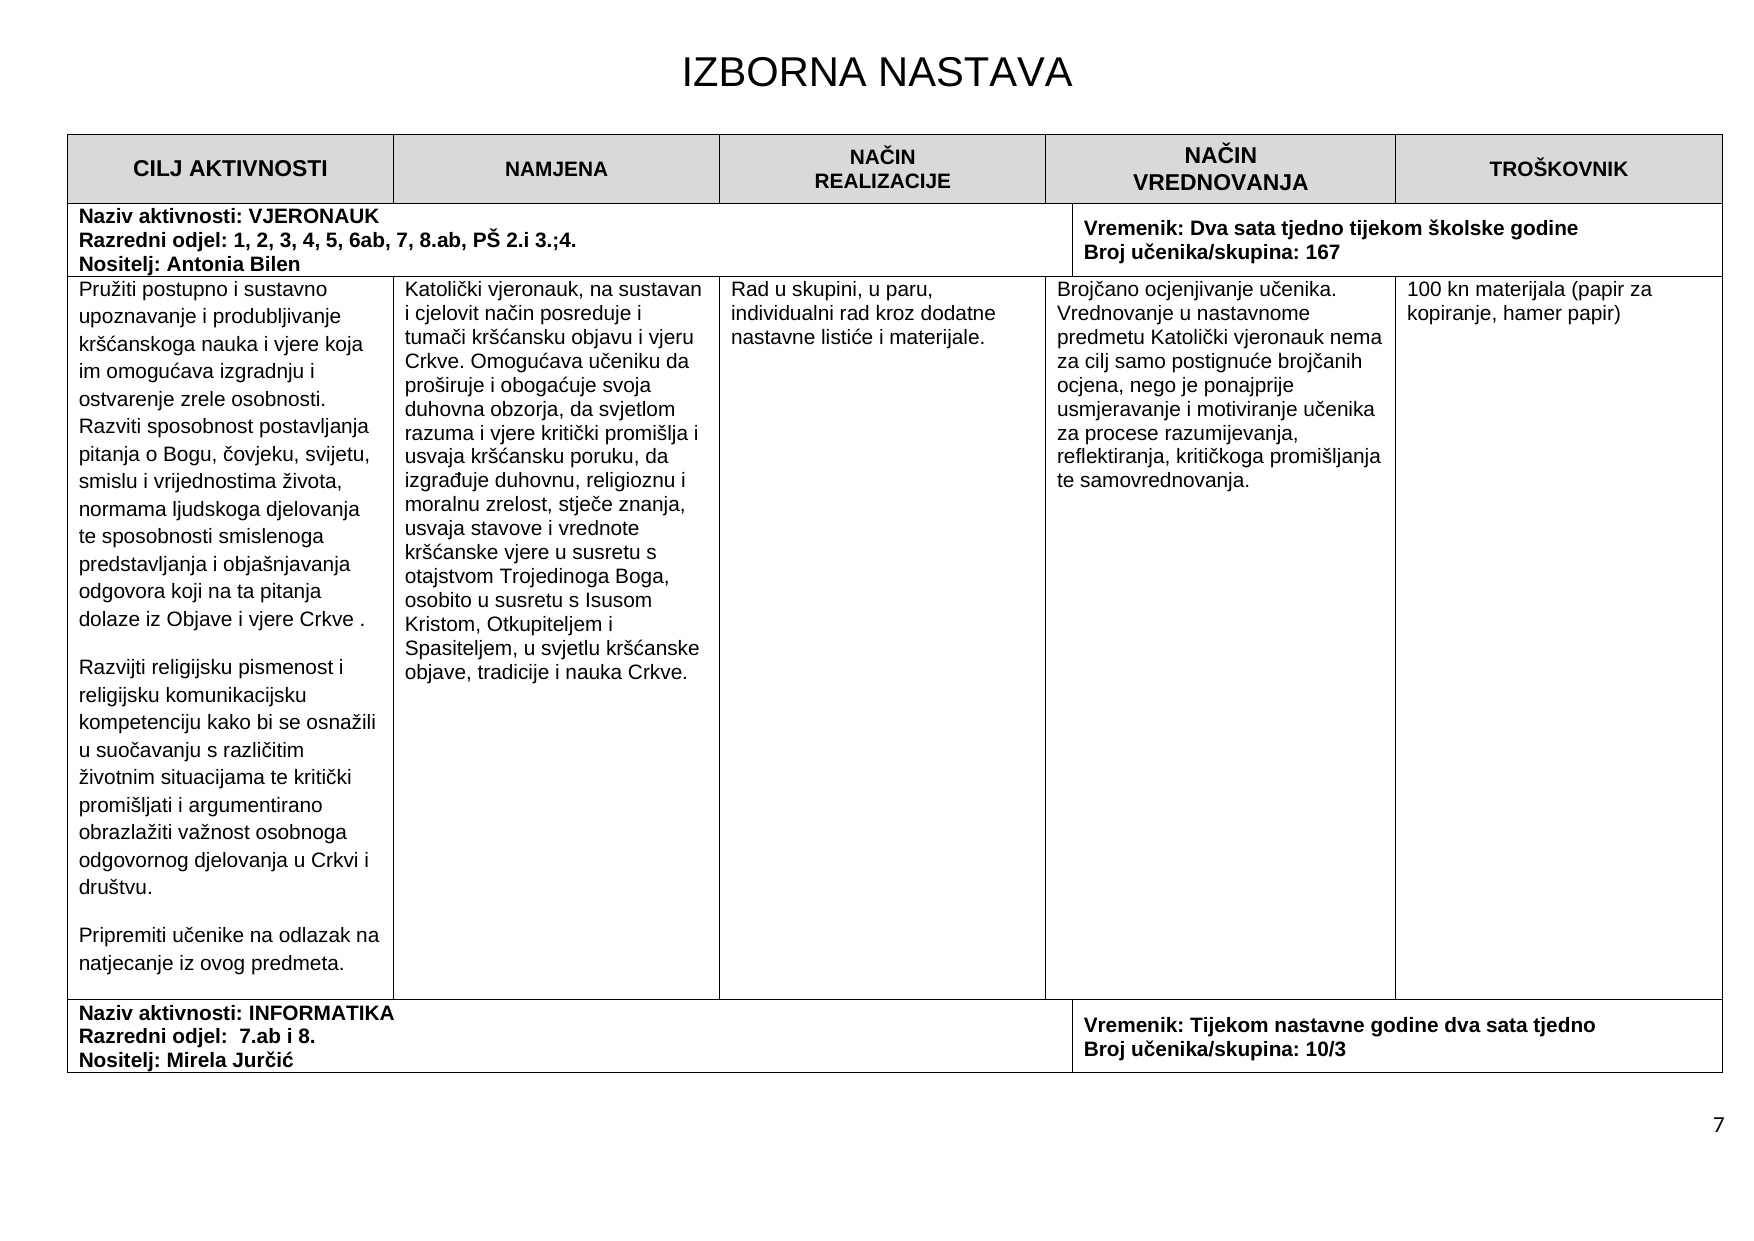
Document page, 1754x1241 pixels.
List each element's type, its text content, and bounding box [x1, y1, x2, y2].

table_cell Naziv aktivnosti: informatika Razredni odjel: 7.ab i 8. Nositelj: Mirela Jurčić [68, 1000, 1072, 1072]
table_header TROŠKOVNIK [1396, 135, 1722, 203]
table_cell Vremenik: Tijekom nastavne godine dva sata tjedno Broj učenika/skupina: 10/3 [1073, 1000, 1722, 1072]
table_cell Brojčano ocjenjivanje učenika. Vrednovanje u nastavnome predmetu Katolički vjeronauk nema za cilj samo postignuće brojčanih ocjena, nego je ponajprije usmjeravanje i motiviranje učenika za procese razumijevanja, reflektiranja, kritičkoga promišljanja te samovrednovanja. [1046, 277, 1395, 999]
table_cell 100 kn materijala (papir za kopiranje, hamer papir) [1396, 277, 1722, 999]
table_cell Naziv aktivnosti: VJERONAUK Razredni odjel: 1, 2, 3, 4, 5, 6ab, 7, 8.ab, PŠ 2.i 3.;4. Nositelj: Antonia Bilen [68, 204, 1072, 276]
table_header NAMJENA [394, 135, 719, 203]
table_cell Vremenik: Dva sata tjedno tijekom školske godine Broj učenika/skupina: 167 [1073, 204, 1722, 276]
table_header NAČIN VREDNOVANJA [1046, 135, 1395, 203]
table_header NAČIN REALIZACIJE [720, 135, 1045, 203]
subtitle IZBORNA NASTAVA [29, 47, 1724, 95]
table_header CILJ AKTIVNOSTI [68, 135, 393, 203]
table_cell Katolički vjeronauk, na sustavan i cjelovit način posreduje i tumači kršćansku objavu i vjeru Crkve. Omogućava učeniku da proširuje i obogaćuje svoja duhovna obzorja, da svjetlom razuma i vjere kritički promišlja i usvaja kršćansku poruku, da izgrađuje duhovnu, religioznu i moralnu zrelost, stječe znanja, usvaja stavove i vrednote kršćanske vjere u susretu s otajstvom Trojedinoga Boga, osobito u susretu s Isusom Kristom, Otkupiteljem i Spasiteljem, u svjetlu kršćanske objave, tradicije i nauka Crkve. [394, 277, 719, 999]
table_cell Rad u skupini, u paru, individualni rad kroz dodatne nastavne listiće i materijale. [720, 277, 1045, 999]
table_cell Pružiti postupno i sustavno upoznavanje i produbljivanje kršćanskoga nauka i vjere koja im omogućava izgradnju i ostvarenje zrele osobnosti. Razviti sposobnost postavljanja pitanja o Bogu, čovjeku, svijetu, smislu i vrijednostima života, normama ljudskoga djelovanja te sposobnosti smislenoga predstavljanja i objašnjavanja odgovora koji na ta pitanja dolaze iz Objave i vjere Crkve . Razvijti religijsku pismenost i religijsku komunikacijsku kompetenciju kako bi se osnažili u suočavanju s različitim životnim situacijama te kritički promišljati i argumentirano obrazlažiti važnost osobnoga odgovornog djelovanja u Crkvi i društvu. Pripremiti učenike na odlazak na natjecanje iz ovog predmeta. [68, 277, 393, 999]
